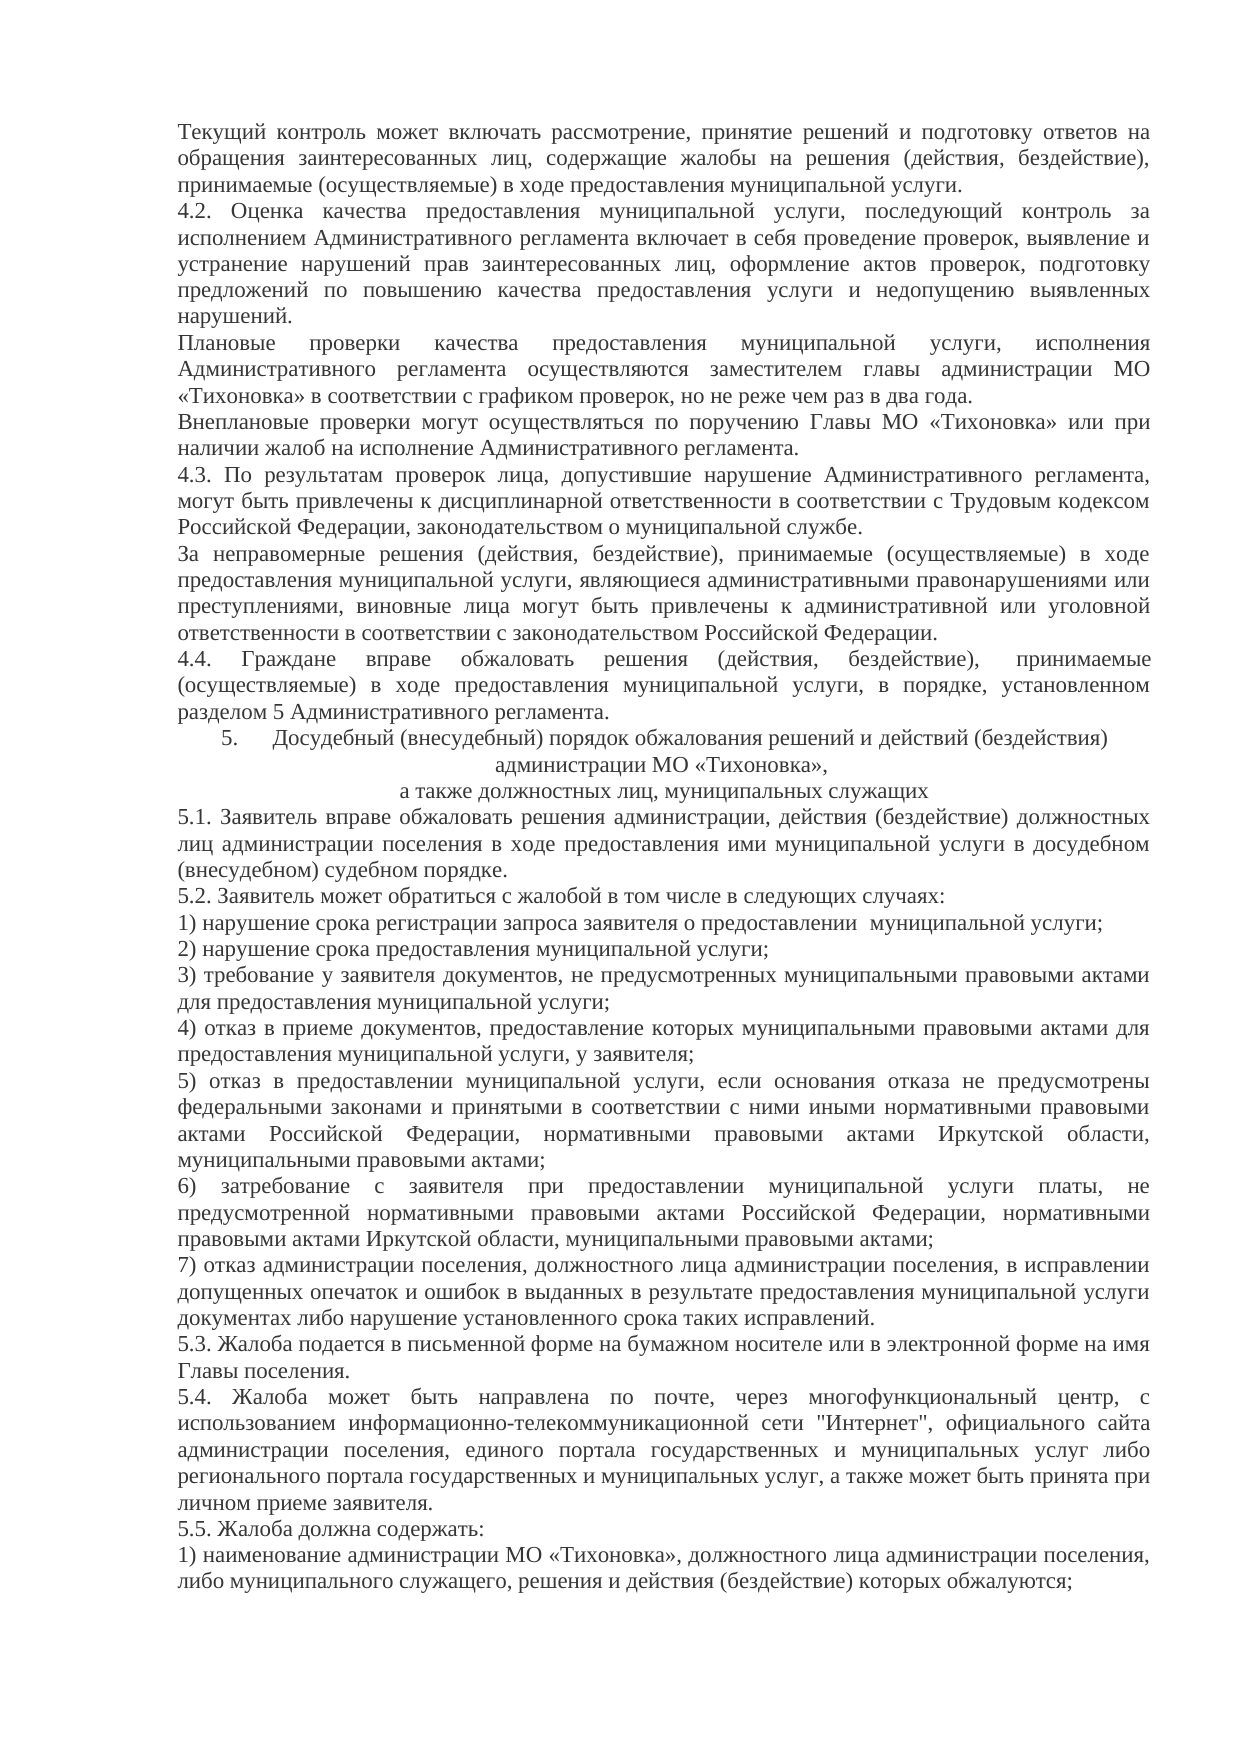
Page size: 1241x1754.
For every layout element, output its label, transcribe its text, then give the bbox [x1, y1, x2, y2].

text 3) требование у заявителя документов, не предусмотренных муниципальными правовыми актами для предоставления муниципальной услуги; [177, 961, 1152, 1014]
text Текущий контроль может включать рассмотрение, принятие решений и подготовку ответов на обращения заинтересованных лиц, содержащие жалобы на решения (действия, бездействие), принимаемые (осуществляемые) в ходе предоставления муниципальной услуги. [177, 118, 1152, 197]
text 5.4. Жалоба может быть направлена по почте, через многофункциональный центр, с использованием информационно-телекоммуникационной сети "Интернет", официального сайта администрации поселения, единого портала государственных и муниципальных услуг либо регионального портала государственных и муниципальных услуг, а также может быть принята при личном приеме заявителя. [177, 1383, 1152, 1515]
text 2) нарушение срока предоставления муниципальной услуги; [177, 935, 1152, 961]
text 5.3. Жалоба подается в письменной форме на бумажном носителе или в электронной форме на имя Главы поселения. [177, 1330, 1152, 1383]
text а также должностных лиц, муниципальных служащих [177, 777, 1152, 803]
text 5.5. Жалоба должна содержать: [177, 1515, 1152, 1541]
text 4.4. Граждане вправе обжаловать решения (действия, бездействие), принимаемые (осуществляемые) в ходе предоставления муниципальной услуги, в порядке, установленном разделом 5 Административного регламента. [177, 645, 1152, 724]
text 7) отказ администрации поселения, должностного лица администрации поселения, в исправлении допущенных опечаток и ошибок в выданных в результате предоставления муниципальной услуги документах либо нарушение установленного срока таких исправлений. [177, 1251, 1152, 1330]
text 5.1. Заявитель вправе обжаловать решения администрации, действия (бездействие) должностных лиц администрации поселения в ходе предоставления ими муниципальной услуги в досудебном (внесудебном) судебном порядке. [177, 803, 1152, 882]
text 4.2. Оценка качества предоставления муниципальной услуги, последующий контроль за исполнением Административного регламента включает в себя проведение проверок, выявление и устранение нарушений прав заинтересованных лиц, оформление актов проверок, подготовку предложений по повышению качества предоставления услуги и недопущению выявленных нарушений. [177, 197, 1152, 329]
text Внеплановые проверки могут осуществляться по поручению Главы МО «Тихоновка» или при наличии жалоб на исполнение Административного регламента. [177, 408, 1152, 461]
text 5. Досудебный (внесудебный) порядок обжалования решений и действий (бездействия) администрации МО «Тихоновка», [177, 724, 1152, 777]
text 1) нарушение срока регистрации запроса заявителя о предоставлении муниципальной услуги; [177, 909, 1152, 935]
text 5) отказ в предоставлении муниципальной услуги, если основания отказа не предусмотрены федеральными законами и принятыми в соответствии с ними иными нормативными правовыми актами Российской Федерации, нормативными правовыми актами Иркутской области, муниципальными правовыми актами; [177, 1067, 1152, 1172]
text 1) наименование администрации МО «Тихоновка», должностного лица администрации поселения, либо муниципального служащего, решения и действия (бездействие) которых обжалуются; [177, 1541, 1152, 1594]
text 4.3. По результатам проверок лица, допустившие нарушение Административного регламента, могут быть привлечены к дисциплинарной ответственности в соответствии с Трудовым кодексом Российской Федерации, законодательством о муниципальной службе. [177, 461, 1152, 540]
text Плановые проверки качества предоставления муниципальной услуги, исполнения Административного регламента осуществляются заместителем главы администрации МО «Тихоновка» в соответствии с графиком проверок, но не реже чем раз в два года. [177, 329, 1152, 408]
text За неправомерные решения (действия, бездействие), принимаемые (осуществляемые) в ходе предоставления муниципальной услуги, являющиеся административными правонарушениями или преступлениями, виновные лица могут быть привлечены к административной или уголовной ответственности в соответствии с законодательством Российской Федерации. [177, 540, 1152, 645]
text 6) затребование с заявителя при предоставлении муниципальной услуги платы, не предусмотренной нормативными правовыми актами Российской Федерации, нормативными правовыми актами Иркутской области, муниципальными правовыми актами; [177, 1172, 1152, 1251]
text 4) отказ в приеме документов, предоставление которых муниципальными правовыми актами для предоставления муниципальной услуги, у заявителя; [177, 1014, 1152, 1067]
text 5.2. Заявитель может обратиться с жалобой в том числе в следующих случаях: [177, 882, 1152, 909]
